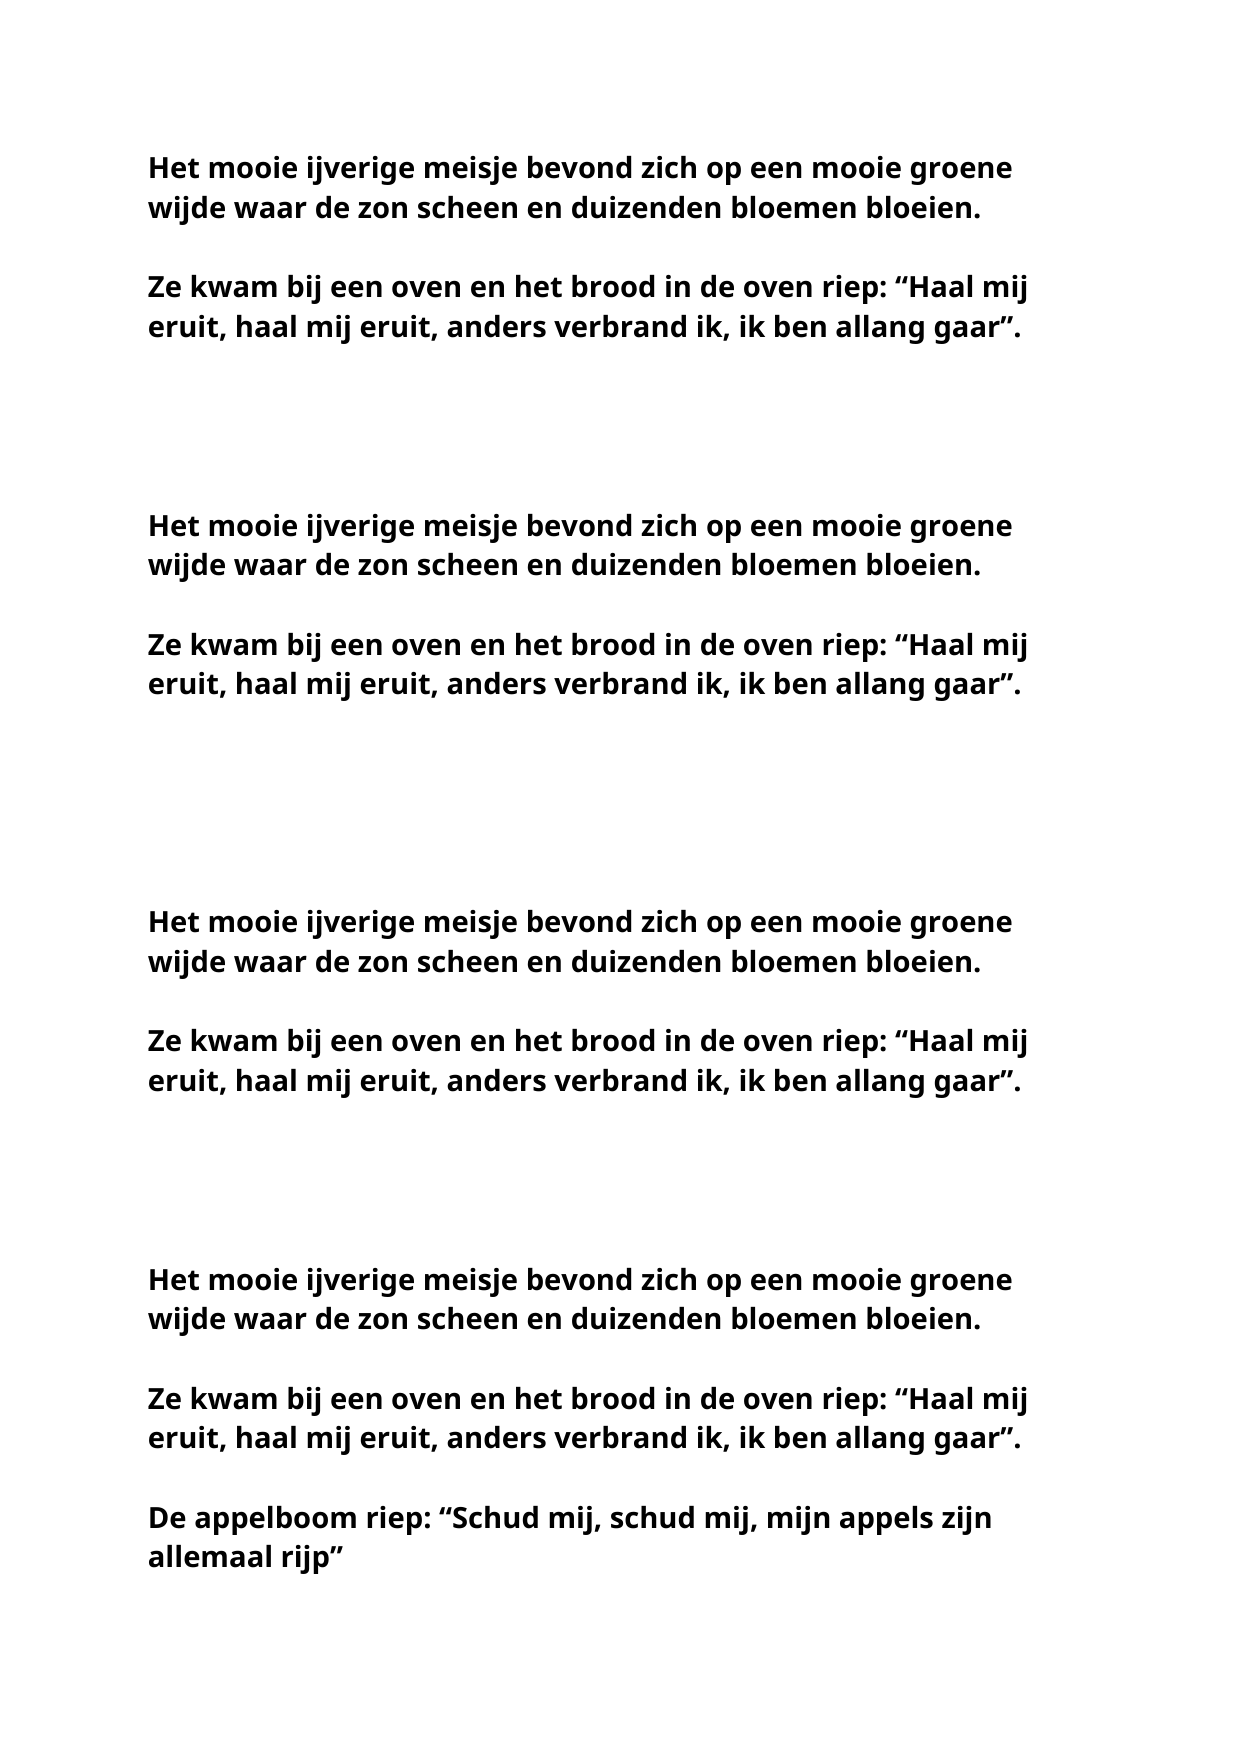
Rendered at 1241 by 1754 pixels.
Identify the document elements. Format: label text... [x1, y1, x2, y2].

text Het mooie ijverige meisje bevond zich op een mooie groene wijde waar de zon scheen en duizenden bloemen bloeien. [148, 902, 1093, 981]
text Het mooie ijverige meisje bevond zich op een mooie groene wijde waar de zon scheen en duizenden bloemen bloeien. [148, 1259, 1093, 1338]
text Ze kwam bij een oven en het brood in de oven riep: “Haal mij eruit, haal mij eruit, anders verbrand ik, ik ben allang gaar”. [148, 624, 1093, 703]
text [148, 1497, 1093, 1576]
text Het mooie ijverige meisje bevond zich op een mooie groene wijde waar de zon scheen en duizenden bloemen bloeien. [148, 148, 1093, 227]
text Ze kwam bij een oven en het brood in de oven riep: “Haal mij eruit, haal mij eruit, anders verbrand ik, ik ben allang gaar”. [148, 1378, 1093, 1457]
text Ze kwam bij een oven en het brood in de oven riep: “Haal mij eruit, haal mij eruit, anders verbrand ik, ik ben allang gaar”. [148, 1021, 1093, 1100]
text Het mooie ijverige meisje bevond zich op een mooie groene wijde waar de zon scheen en duizenden bloemen bloeien. [148, 505, 1093, 584]
text Ze kwam bij een oven en het brood in de oven riep: “Haal mij eruit, haal mij eruit, anders verbrand ik, ik ben allang gaar”. [148, 267, 1093, 346]
